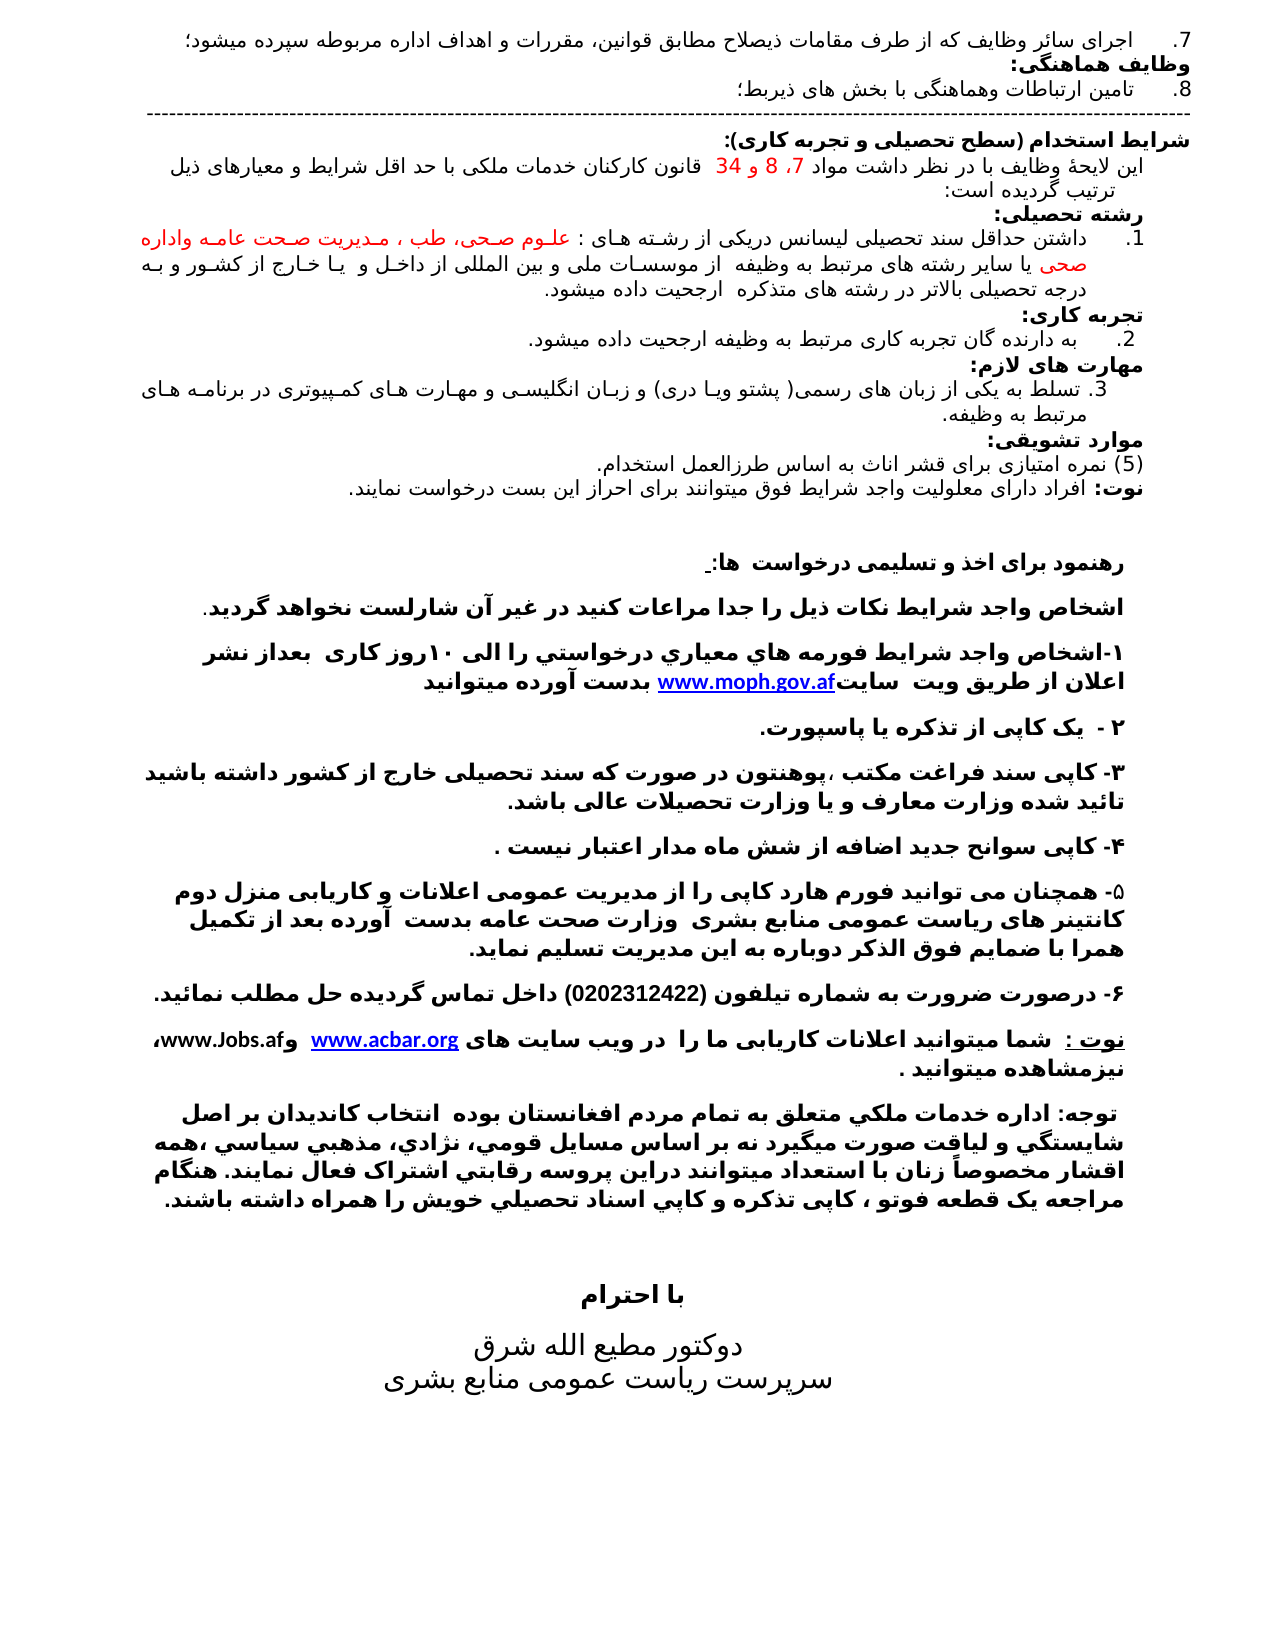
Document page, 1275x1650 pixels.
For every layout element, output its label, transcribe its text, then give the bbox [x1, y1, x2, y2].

text رشته تحصیلی: [141, 202, 1144, 226]
text نوت : شما میتوانید اعلانات کاریابی ما را در ویب سایت های www.acbar.org وwww.Jobs.af، نیزمشاهده میتوانید . [141, 1025, 1125, 1081]
list سرپرست ریاست عمومی منابع بشری [141, 1361, 1069, 1395]
text (5) نمره امتیازی برای قشر اناث به اساس طرزالعمل استخدام. [169, 452, 1144, 476]
text توجه: اداره خدمات ملکي متعلق به تمام مردم افغانستان بوده انتخاب کانديدان بر اصل شايستگي و لياقت صورت ميگيرد نه بر اساس مسايل قومي، نژادي، مذهبي سياسي ،همه اقشار مخصوصاً زنان با استعداد ميتوانند دراين پروسه رقابتي اشتراک فعال نمايند. هنگام مراجعه يک قطعه فوتو ، کاپی تذکره و کاپي اسناد تحصيلي خويش را همراه داشته باشند. [141, 1100, 1125, 1212]
list ------------------------------------------------------------------------------------------------------------------------------------------- [84, 101, 1191, 125]
text رهنمود برای اخذ و تسلیمی درخواست ها: [141, 549, 1125, 575]
text این لایحۀ وظایف با در نظر داشت مواد 7، 8 و 34 قانون کارکنان خدمات ملکی با حد اقل شرایط و معیارهای ذیل ترتیب گردیده است: [141, 154, 1144, 202]
list اجرای سائر وظایف که از طرف مقامات ذیصلاح مطابق قوانین، مقررات و اهداف اداره مربوطه سپرده میشود؛ [94, 28, 1172, 52]
text ۵- همچنان می توانید فورم هارد کاپی را از مدیریت عمومی اعلانات و کاریابی منزل دوم کانتینر های ریاست عمومی منابع بشری وزارت صحت عامه بدست آورده بعد از تکمیل همرا با ضمایم فوق الذکر دوباره به این مدیریت تسلیم نماید. [141, 878, 1125, 961]
text ۶- درصورت ضرورت به شماره تيلفون (0202312422) داخل تماس گردیده حل مطلب نمائید. [141, 980, 1125, 1006]
list به دارنده گان تجربه کاری مرتبط به وظیفه ارجحیت داده میشود. [141, 327, 1116, 351]
text ۴- کاپی سوانح جدید اضافه از شش ماه مدار اعتبار نیست . [141, 833, 1125, 859]
text نوت: افراد دارای معلولیت واجد شرایط فوق میتوانند برای احراز این بست درخواست نمایند. [169, 476, 1144, 501]
text ۲ - یک کاپی از تذکره یا پاسپورت. [141, 714, 1125, 741]
text ۳- کاپی سند فراغت مکتب ،پوهنتون در صورت که سند تحصیلی خارج از کشور داشته باشید تائید شده وزارت معارف و یا وزارت تحصیلات عالی باشد. [141, 759, 1125, 814]
list داشتن حداقل سند تحصیلی لیسانس دریکی از رشته های : علوم صحی، طب ، مدیریت صحت عامه واداره صحی یا سایر رشته های مرتبط به وظیفه از موسسات ملی و بین المللی از داخل و یا خارج از کشور و به درجه تحصیلی بالاتر در رشته های متذکره ارجحیت داده میشود. [141, 226, 1125, 302]
text با احترام [141, 1280, 1125, 1309]
list تسلط به یکی از زبان های رسمی( پشتو ویا دری) و زبان انگلیسی و مهارت های کمپیوتری در برنامه های مرتبط به وظیفه. [141, 377, 1087, 427]
text موارد تشویقی: [169, 428, 1144, 452]
text اشخاص واجد شرایط نکات ذیل را جدا مراعات کنید در غیر آن شارلست نخواهد گردید. [141, 594, 1125, 620]
list تامین ارتباطات وهماهنگی با بخش های ذیربط؛ [141, 77, 1172, 101]
text مهارت های لازم: [169, 353, 1144, 377]
text ۱-اشخاص واجد شرايط فورمه هاي معياري درخواستي را الی ۱۰روز کاری بعداز نشر اعلان از طریق ویت سایتwww.moph.gov.af بدست آورده میتوانید [141, 639, 1125, 695]
list دوکتور مطیع الله شرق [141, 1328, 1069, 1361]
text تجربه کاری: [169, 303, 1144, 327]
text شرایط استخدام (سطح تحصیلی و تجربه کاری): [75, 125, 1191, 154]
list وظایف هماهنگی: [94, 52, 1191, 77]
